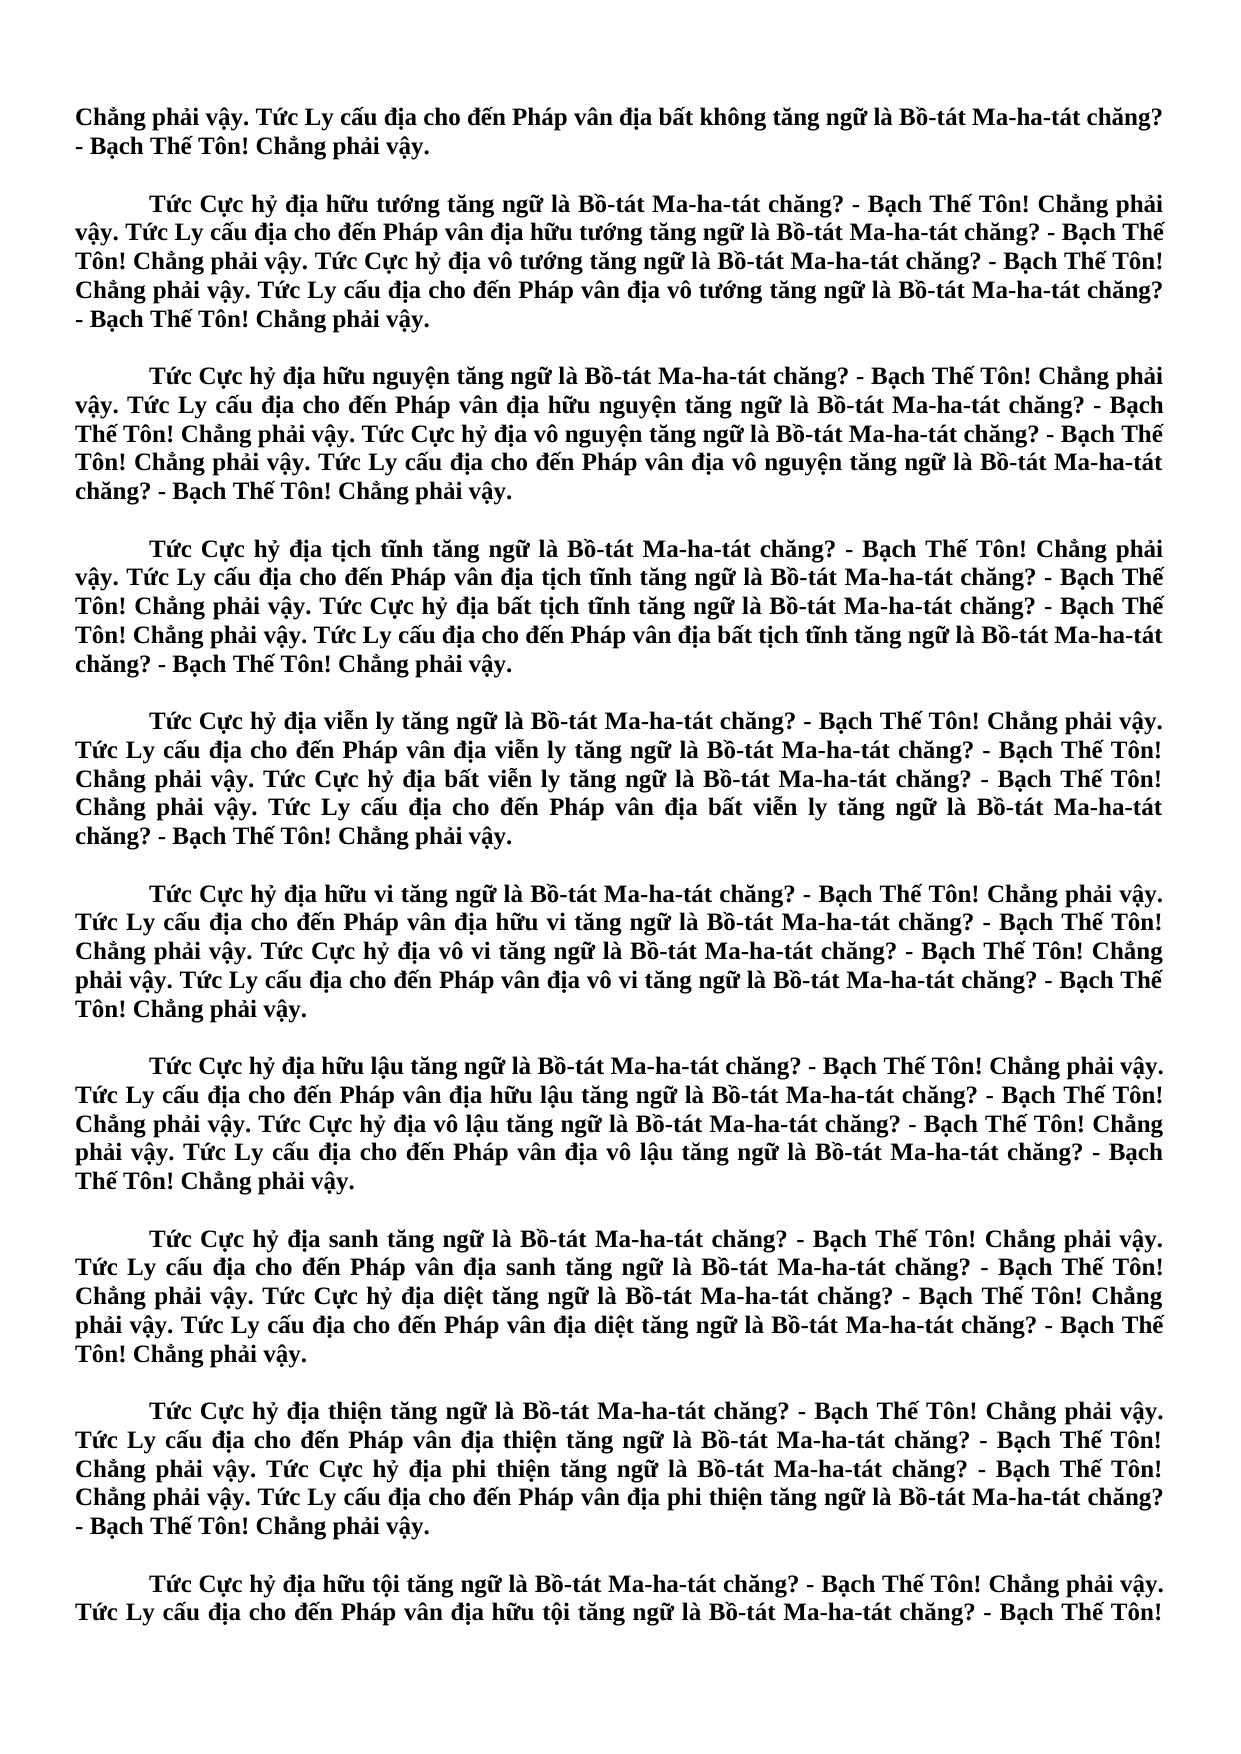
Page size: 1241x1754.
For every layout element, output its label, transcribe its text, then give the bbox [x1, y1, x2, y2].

text Tức Cực hỷ địa tịch tĩnh tăng ngữ là Bồ-tát Ma-ha-tát chăng? - Bạch Thế Tôn! Chẳng phải vậy. Tức Ly cấu địa cho đến Pháp vân địa tịch tĩnh tăng ngữ là Bồ-tát Ma-ha-tát chăng? - Bạch Thế Tôn! Chẳng phải vậy. Tức Cực hỷ địa bất tịch tĩnh tăng ngữ là Bồ-tát Ma-ha-tát chăng? - Bạch Thế Tôn! Chẳng phải vậy. Tức Ly cấu địa cho đến Pháp vân địa bất tịch tĩnh tăng ngữ là Bồ-tát Ma-ha-tát chăng? - Bạch Thế Tôn! Chẳng phải vậy. [75, 534, 1165, 677]
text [75, 102, 1165, 160]
text Tức Cực hỷ địa hữu vi tăng ngữ là Bồ-tát Ma-ha-tát chăng? - Bạch Thế Tôn! Chẳng phải vậy. Tức Ly cấu địa cho đến Pháp vân địa hữu vi tăng ngữ là Bồ-tát Ma-ha-tát chăng? - Bạch Thế Tôn! Chẳng phải vậy. Tức Cực hỷ địa vô vi tăng ngữ là Bồ-tát Ma-ha-tát chăng? - Bạch Thế Tôn! Chẳng phải vậy. Tức Ly cấu địa cho đến Pháp vân địa vô vi tăng ngữ là Bồ-tát Ma-ha-tát chăng? - Bạch Thế Tôn! Chẳng phải vậy. [75, 879, 1165, 1022]
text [75, 1569, 1165, 1626]
text Tức Cực hỷ địa sanh tăng ngữ là Bồ-tát Ma-ha-tát chăng? - Bạch Thế Tôn! Chẳng phải vậy. Tức Ly cấu địa cho đến Pháp vân địa sanh tăng ngữ là Bồ-tát Ma-ha-tát chăng? - Bạch Thế Tôn! Chẳng phải vậy. Tức Cực hỷ địa diệt tăng ngữ là Bồ-tát Ma-ha-tát chăng? - Bạch Thế Tôn! Chẳng phải vậy. Tức Ly cấu địa cho đến Pháp vân địa diệt tăng ngữ là Bồ-tát Ma-ha-tát chăng? - Bạch Thế Tôn! Chẳng phải vậy. [75, 1224, 1165, 1367]
text Tức Cực hỷ địa hữu lậu tăng ngữ là Bồ-tát Ma-ha-tát chăng? - Bạch Thế Tôn! Chẳng phải vậy. Tức Ly cấu địa cho đến Pháp vân địa hữu lậu tăng ngữ là Bồ-tát Ma-ha-tát chăng? - Bạch Thế Tôn! Chẳng phải vậy. Tức Cực hỷ địa vô lậu tăng ngữ là Bồ-tát Ma-ha-tát chăng? - Bạch Thế Tôn! Chẳng phải vậy. Tức Ly cấu địa cho đến Pháp vân địa vô lậu tăng ngữ là Bồ-tát Ma-ha-tát chăng? - Bạch Thế Tôn! Chẳng phải vậy. [75, 1051, 1165, 1195]
text Tức Cực hỷ địa viễn ly tăng ngữ là Bồ-tát Ma-ha-tát chăng? - Bạch Thế Tôn! Chẳng phải vậy. Tức Ly cấu địa cho đến Pháp vân địa viễn ly tăng ngữ là Bồ-tát Ma-ha-tát chăng? - Bạch Thế Tôn! Chẳng phải vậy. Tức Cực hỷ địa bất viễn ly tăng ngữ là Bồ-tát Ma-ha-tát chăng? - Bạch Thế Tôn! Chẳng phải vậy. Tức Ly cấu địa cho đến Pháp vân địa bất viễn ly tăng ngữ là Bồ-tát Ma-ha-tát chăng? - Bạch Thế Tôn! Chẳng phải vậy. [75, 706, 1165, 850]
text Tức Cực hỷ địa thiện tăng ngữ là Bồ-tát Ma-ha-tát chăng? - Bạch Thế Tôn! Chẳng phải vậy. Tức Ly cấu địa cho đến Pháp vân địa thiện tăng ngữ là Bồ-tát Ma-ha-tát chăng? - Bạch Thế Tôn! Chẳng phải vậy. Tức Cực hỷ địa phi thiện tăng ngữ là Bồ-tát Ma-ha-tát chăng? - Bạch Thế Tôn! Chẳng phải vậy. Tức Ly cấu địa cho đến Pháp vân địa phi thiện tăng ngữ là Bồ-tát Ma-ha-tát chăng? - Bạch Thế Tôn! Chẳng phải vậy. [75, 1396, 1165, 1540]
text Tức Cực hỷ địa hữu tướng tăng ngữ là Bồ-tát Ma-ha-tát chăng? - Bạch Thế Tôn! Chẳng phải vậy. Tức Ly cấu địa cho đến Pháp vân địa hữu tướng tăng ngữ là Bồ-tát Ma-ha-tát chăng? - Bạch Thế Tôn! Chẳng phải vậy. Tức Cực hỷ địa vô tướng tăng ngữ là Bồ-tát Ma-ha-tát chăng? - Bạch Thế Tôn! Chẳng phải vậy. Tức Ly cấu địa cho đến Pháp vân địa vô tướng tăng ngữ là Bồ-tát Ma-ha-tát chăng? - Bạch Thế Tôn! Chẳng phải vậy. [75, 189, 1165, 332]
text Tức Cực hỷ địa hữu nguyện tăng ngữ là Bồ-tát Ma-ha-tát chăng? - Bạch Thế Tôn! Chẳng phải vậy. Tức Ly cấu địa cho đến Pháp vân địa hữu nguyện tăng ngữ là Bồ-tát Ma-ha-tát chăng? - Bạch Thế Tôn! Chẳng phải vậy. Tức Cực hỷ địa vô nguyện tăng ngữ là Bồ-tát Ma-ha-tát chăng? - Bạch Thế Tôn! Chẳng phải vậy. Tức Ly cấu địa cho đến Pháp vân địa vô nguyện tăng ngữ là Bồ-tát Ma-ha-tát chăng? - Bạch Thế Tôn! Chẳng phải vậy. [75, 361, 1165, 505]
